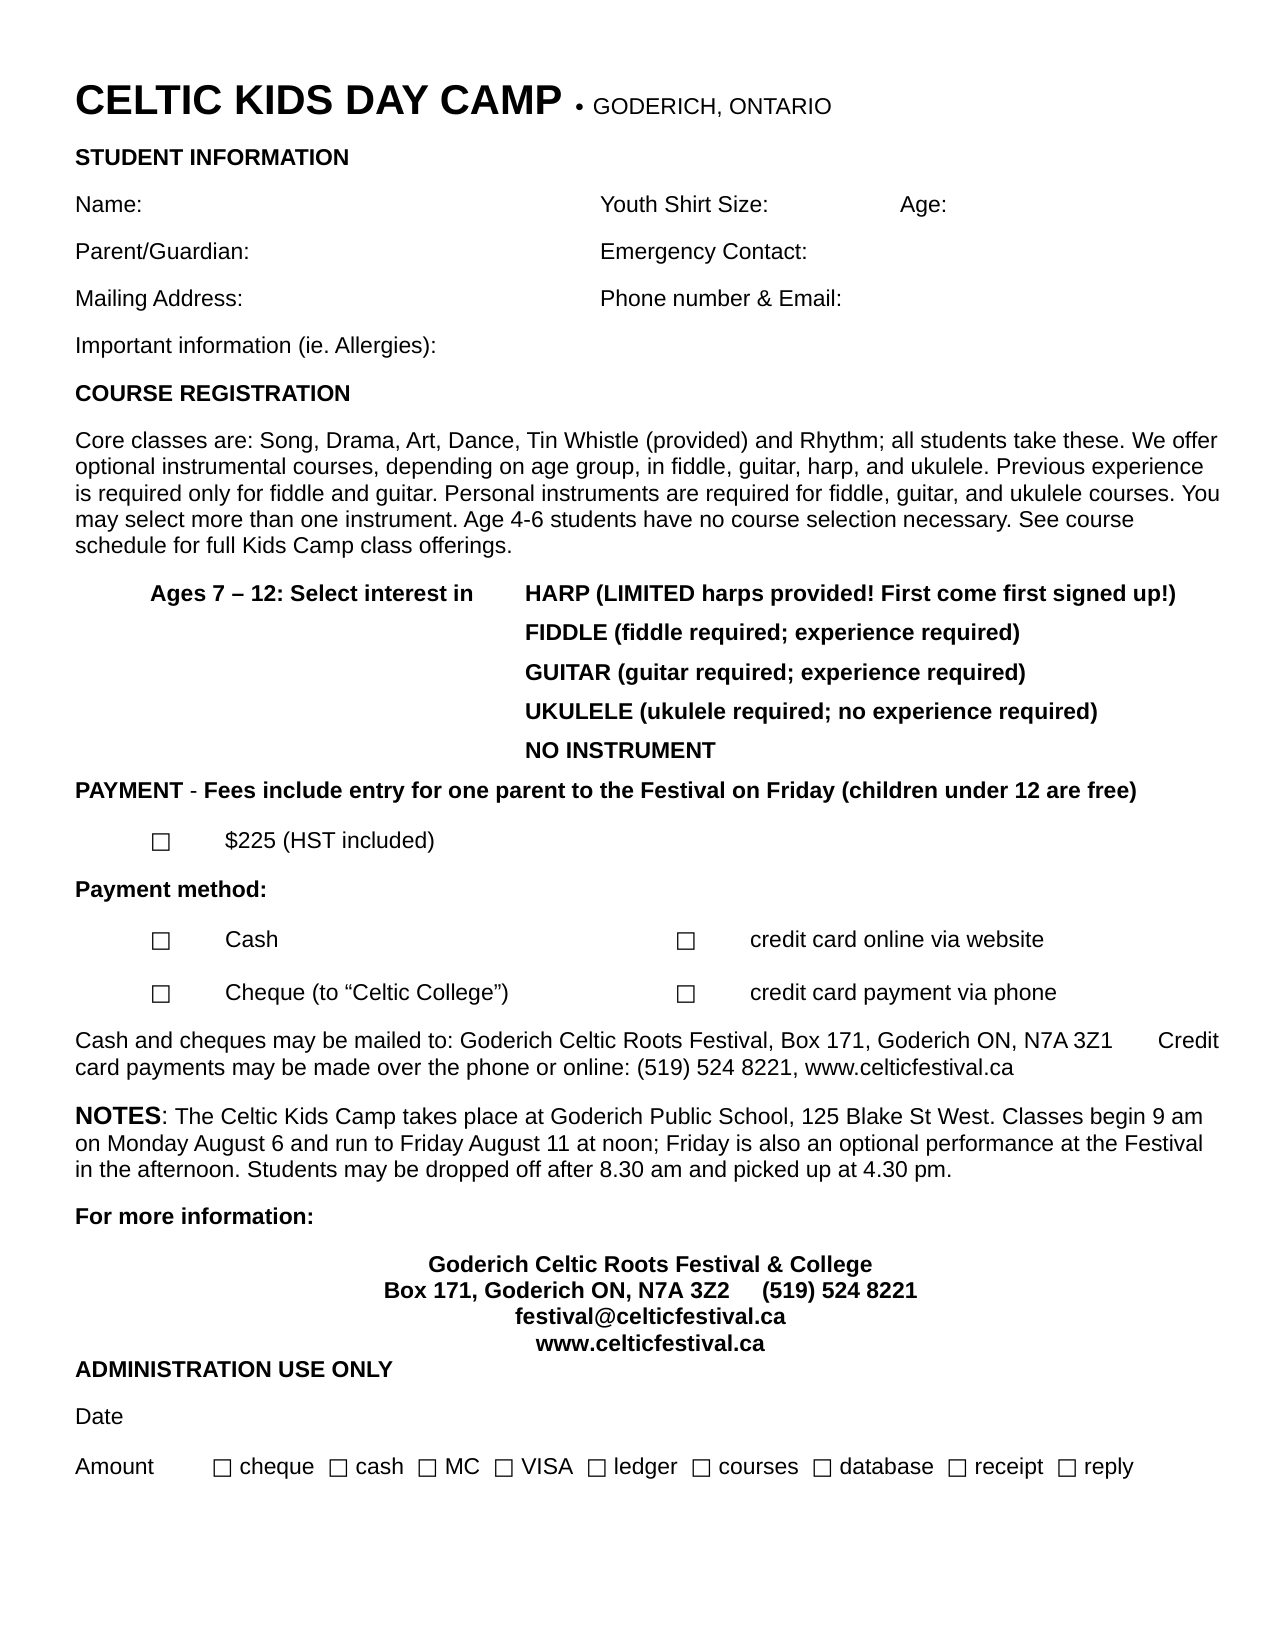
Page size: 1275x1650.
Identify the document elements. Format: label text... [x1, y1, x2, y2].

text Parent/Guardian: Emergency Contact: [75, 238, 1226, 264]
text Box 171, Goderich ON, N7A 3Z2 (519) 524 8221 [75, 1277, 1226, 1303]
text PAYMENT - Fees include entry for one parent to the Festival on Friday (children under 12 are free) [75, 777, 1226, 803]
text FIDDLE (fiddle required; experience required) [450, 619, 1226, 645]
text festival@celticfestival.ca [75, 1303, 1226, 1329]
text COURSE REGISTRATION [75, 380, 1226, 406]
text Mailing Address: Phone number & Email: [75, 285, 1226, 312]
text □ Cash □ credit card online via website [75, 923, 1226, 954]
text NOTES: The Celtic Kids Camp takes place at Goderich Public School, 125 Blake St West. Classes begin 9 am on Monday August 6 and run to Friday August 11 at noon; Friday is also an optional performance at the Festival in the afternoon. Students may be dropped off after 8.30 am and picked up at 4.30 pm. [75, 1101, 1226, 1182]
text STUDENT INFORMATION [75, 144, 1226, 170]
text □ Cheque (to “Celtic College”) □ credit card payment via phone [75, 975, 1226, 1007]
text Ages 7 – 12: Select interest in HARP (LIMITED harps provided! First come first signed up!) [75, 579, 1226, 606]
text Core classes are: Song, Drama, Art, Dance, Tin Whistle (provided) and Rhythm; all students take these. We offer optional instrumental courses, depending on age group, in fiddle, guitar, harp, and ukulele. Previous experience is required only for fiddle and guitar. Personal instruments are required for fiddle, guitar, and ukulele courses. You may select more than one instrument. Age 4-6 students have no course selection necessary. See course schedule for full Kids Camp class offerings. [75, 427, 1226, 559]
text Important information (ie. Allergies): [75, 332, 1226, 359]
text Date [75, 1403, 1226, 1429]
text Amount □ cheque □ cash □ MC □ VISA □ ledger □ courses □ database □ receipt □ reply [75, 1450, 1226, 1482]
text For more information: [75, 1203, 1226, 1230]
text www.celticfestival.ca [75, 1329, 1226, 1356]
text Cash and cheques may be mailed to: Goderich Celtic Roots Festival, Box 171, Goderich ON, N7A 3Z1 Credit card payments may be made over the phone or online: (519) 524 8221, www.celticfestival.ca [75, 1027, 1226, 1080]
text ADMINISTRATION USE ONLY [75, 1356, 1226, 1382]
text GUITAR (guitar required; experience required) [450, 658, 1226, 685]
text Name: Youth Shirt Size: Age: [75, 191, 1226, 217]
text CELTIC KIDS DAY CAMP ∙ GODERICH, ONTARIO [75, 75, 1226, 123]
text Goderich Celtic Roots Festival & College [75, 1251, 1226, 1277]
text Payment method: [75, 876, 1226, 902]
text UKULELE (ukulele required; no experience required) [450, 698, 1226, 724]
text □ $225 (HST included) [75, 824, 1226, 855]
text NO INSTRUMENT [450, 737, 1226, 764]
